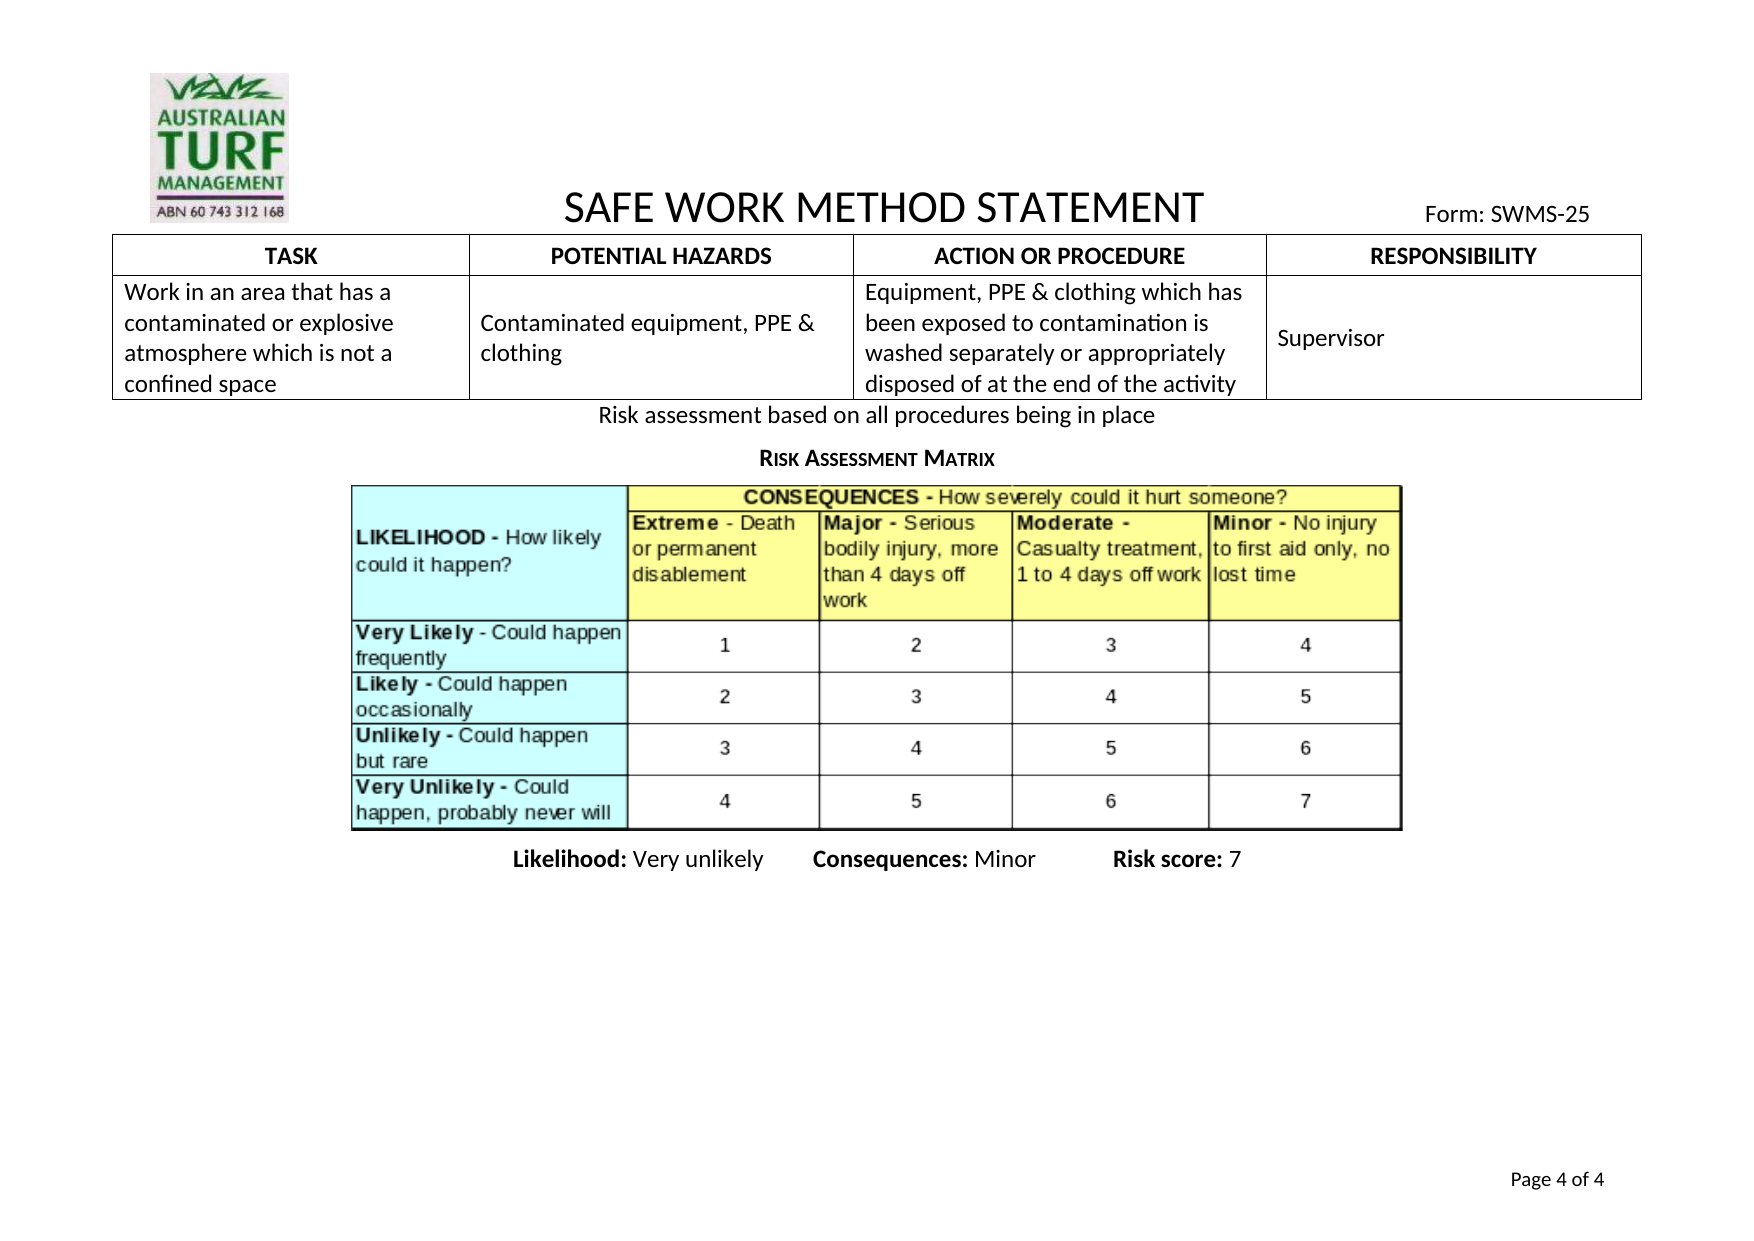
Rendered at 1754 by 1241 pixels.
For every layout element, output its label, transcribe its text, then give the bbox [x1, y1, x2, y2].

text Risk Assessment Matrix [150, 443, 1604, 473]
text Risk assessment based on all procedures being in place [150, 400, 1604, 430]
table_cell Equipment, PPE & clothing which has been exposed to contamination is washed separately or appropriately disposed of at the end of the activity [854, 276, 1266, 398]
table_header ACTION OR PROCEDURE [854, 235, 1266, 275]
table_cell Contaminated equipment, PPE & clothing [470, 276, 853, 398]
table_cell Supervisor [1267, 276, 1641, 398]
table_header TASK [113, 235, 469, 275]
text Likelihood: Very unlikely Consequences: Minor Risk score: 7 [150, 843, 1604, 874]
table_header POTENTIAL HAZARDS [470, 235, 853, 275]
table_header RESPONSIBILITY [1267, 235, 1641, 275]
table_cell Work in an area that has a contaminated or explosive atmosphere which is not a confined space [113, 276, 469, 398]
picture [150, 73, 289, 223]
